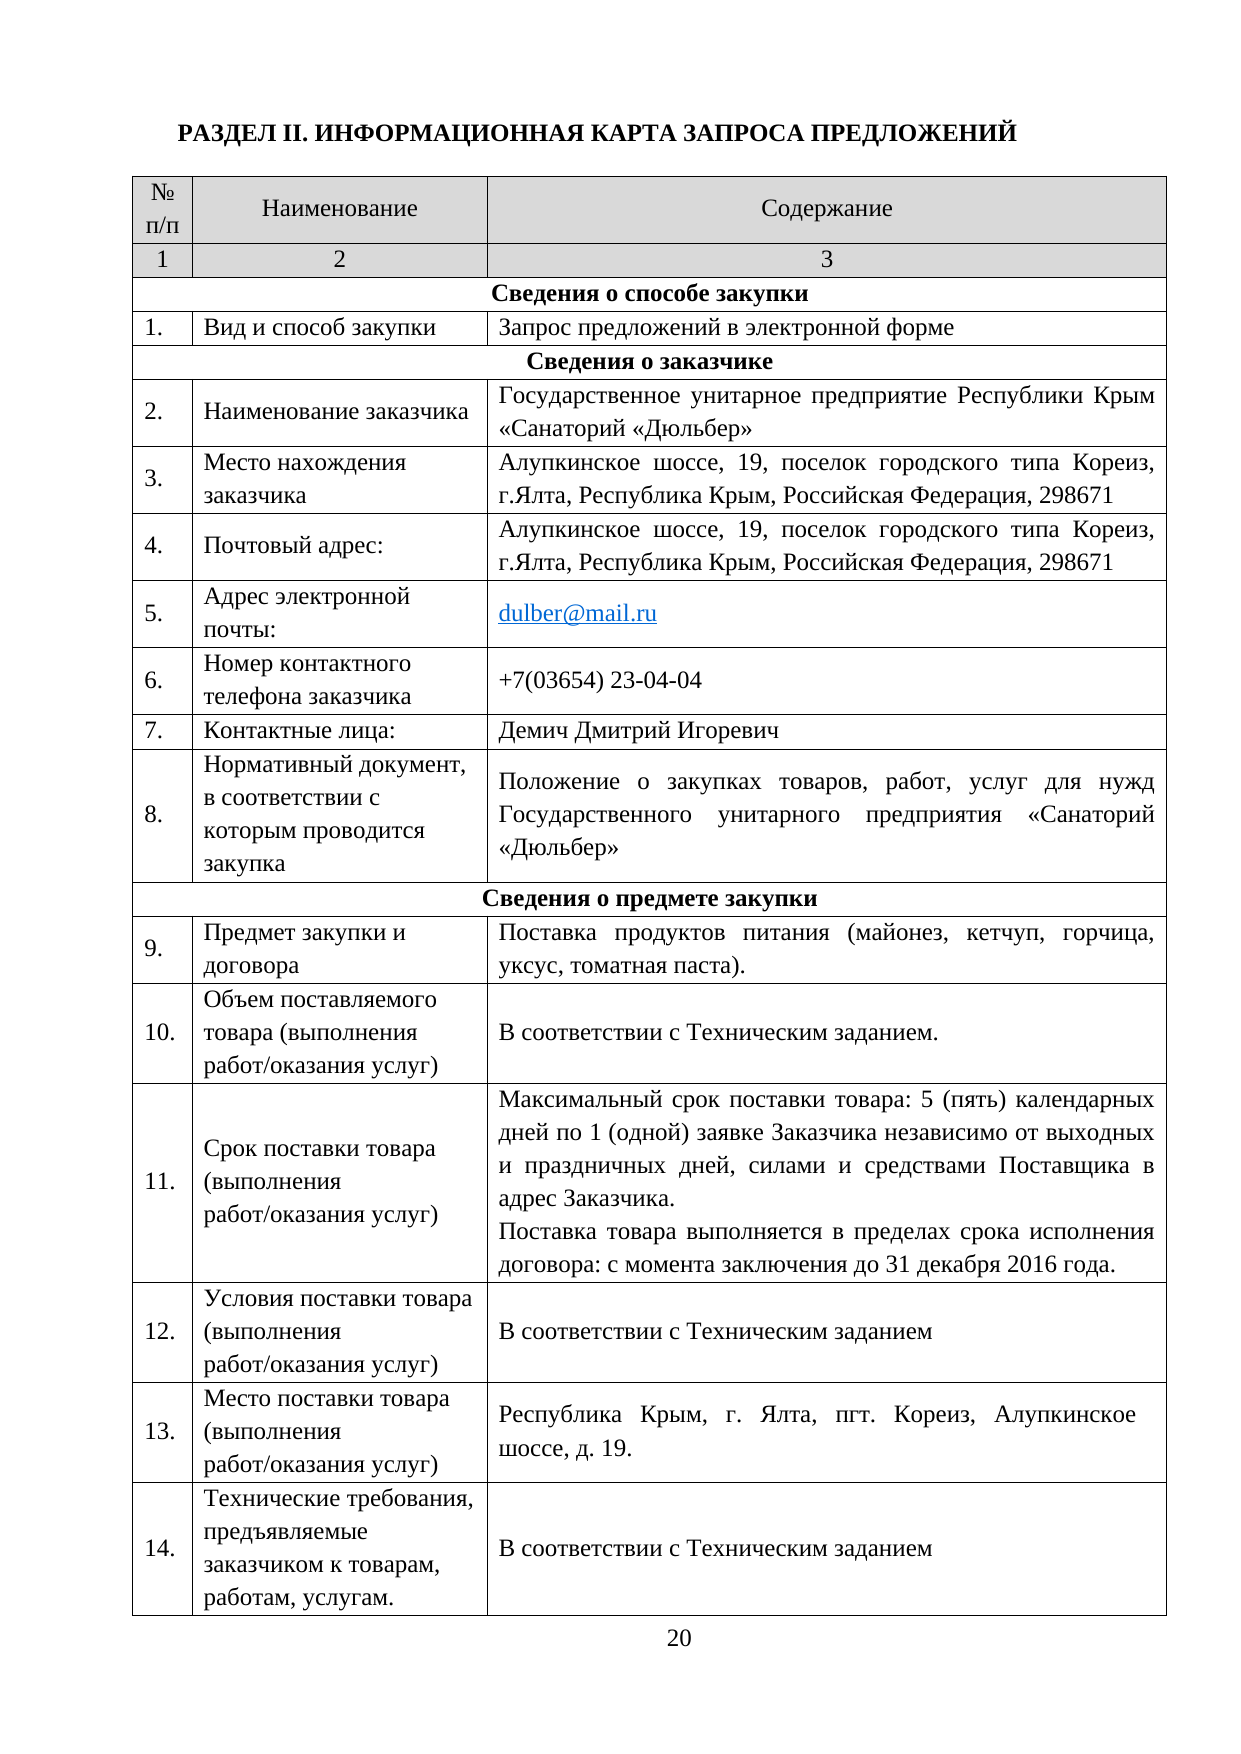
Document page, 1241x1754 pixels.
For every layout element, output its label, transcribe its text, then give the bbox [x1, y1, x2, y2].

table_cell [133, 1483, 192, 1615]
table_cell Адрес электронной почты: [193, 581, 487, 647]
table_cell [133, 1283, 192, 1382]
table_cell 3 [488, 244, 1166, 277]
table_cell Место нахождения заказчика [193, 447, 487, 513]
table_cell [133, 984, 192, 1083]
table_cell Место поставки товара (выполнения работ/оказания услуг) [193, 1383, 487, 1482]
table_cell Максимальный срок поставки товара: 5 (пять) календарных дней по 1 (одной) заявке Заказчика независимо от выходных и праздничных дней, силами и средствами Поставщика в адрес Заказчика. Поставка товара выполняется в пределах срока исполнения договора: с момента заключения до 31 декабря 2016 года. [488, 1084, 1166, 1282]
table_cell Контактные лица: [193, 715, 487, 748]
table_cell Предмет закупки и договора [193, 917, 487, 983]
table_cell [133, 917, 192, 983]
table_cell [133, 581, 192, 647]
table_cell Республика Крым, г. Ялта, пгт. Кореиз, Алупкинское шоссе, д. 19. [488, 1383, 1166, 1482]
table_cell Сведения о предмете закупки [133, 883, 1166, 916]
table_cell Условия поставки товара (выполнения работ/оказания услуг) [193, 1283, 487, 1382]
table_cell Вид и способ закупки [193, 312, 487, 345]
table_cell [133, 1084, 192, 1282]
table_cell Почтовый адрес: [193, 514, 487, 580]
table_cell Сведения о заказчике [133, 346, 1166, 379]
table_cell 2 [193, 244, 487, 277]
text РАЗДЕЛ II. ИНФОРМАЦИОННАЯ КАРТА ЗАПРОСА ПРЕДЛОЖЕНИЙ [177, 118, 1181, 147]
table_cell Алупкинское шоссе, 19, поселок городского типа Кореиз, г.Ялта, Республика Крым, Российская Федерация, 298671 [488, 514, 1166, 580]
table_cell Запрос предложений в электронной форме [488, 312, 1166, 345]
table_header Наименование [193, 177, 487, 243]
table_cell [133, 514, 192, 580]
table_cell Демич Дмитрий Игоревич [488, 715, 1166, 748]
table_cell [133, 447, 192, 513]
table_cell Нормативный документ, в соответствии с которым проводится закупка [193, 750, 487, 882]
table_cell В соответствии с Техническим заданием [488, 1283, 1166, 1382]
table_cell [133, 1383, 192, 1482]
table_cell [133, 648, 192, 714]
table_cell Номер контактного телефона заказчика [193, 648, 487, 714]
table_cell Поставка продуктов питания (майонез, кетчуп, горчица, уксус, томатная паста). [488, 917, 1166, 983]
table_cell Сведения о способе закупки [133, 278, 1166, 311]
table_cell Срок поставки товара (выполнения работ/оказания услуг) [193, 1084, 487, 1282]
table_cell Положение о закупках товаров, работ, услуг для нужд Государственного унитарного предприятия «Санаторий «Дюльбер» [488, 750, 1166, 882]
table_header Содержание [488, 177, 1166, 243]
table_cell dulber@mail.ru [488, 581, 1166, 647]
table_cell Алупкинское шоссе, 19, поселок городского типа Кореиз, г.Ялта, Республика Крым, Российская Федерация, 298671 [488, 447, 1166, 513]
table_cell Технические требования, предъявляемые заказчиком к товарам, работам, услугам. [193, 1483, 487, 1615]
table_cell [133, 380, 192, 446]
table_cell +7(03654) 23-04-04 [488, 648, 1166, 714]
table_cell В соответствии с Техническим заданием. [488, 984, 1166, 1083]
table_cell Объем поставляемого товара (выполнения работ/оказания услуг) [193, 984, 487, 1083]
table_cell Государственное унитарное предприятие Республики Крым «Санаторий «Дюльбер» [488, 380, 1166, 446]
table_cell [133, 312, 192, 345]
table_cell [133, 750, 192, 882]
table_cell [133, 715, 192, 748]
table_cell 1 [133, 244, 192, 277]
table_cell В соответствии с Техническим заданием [488, 1483, 1166, 1615]
table_header № п/п [133, 177, 192, 243]
table_cell Наименование заказчика [193, 380, 487, 446]
